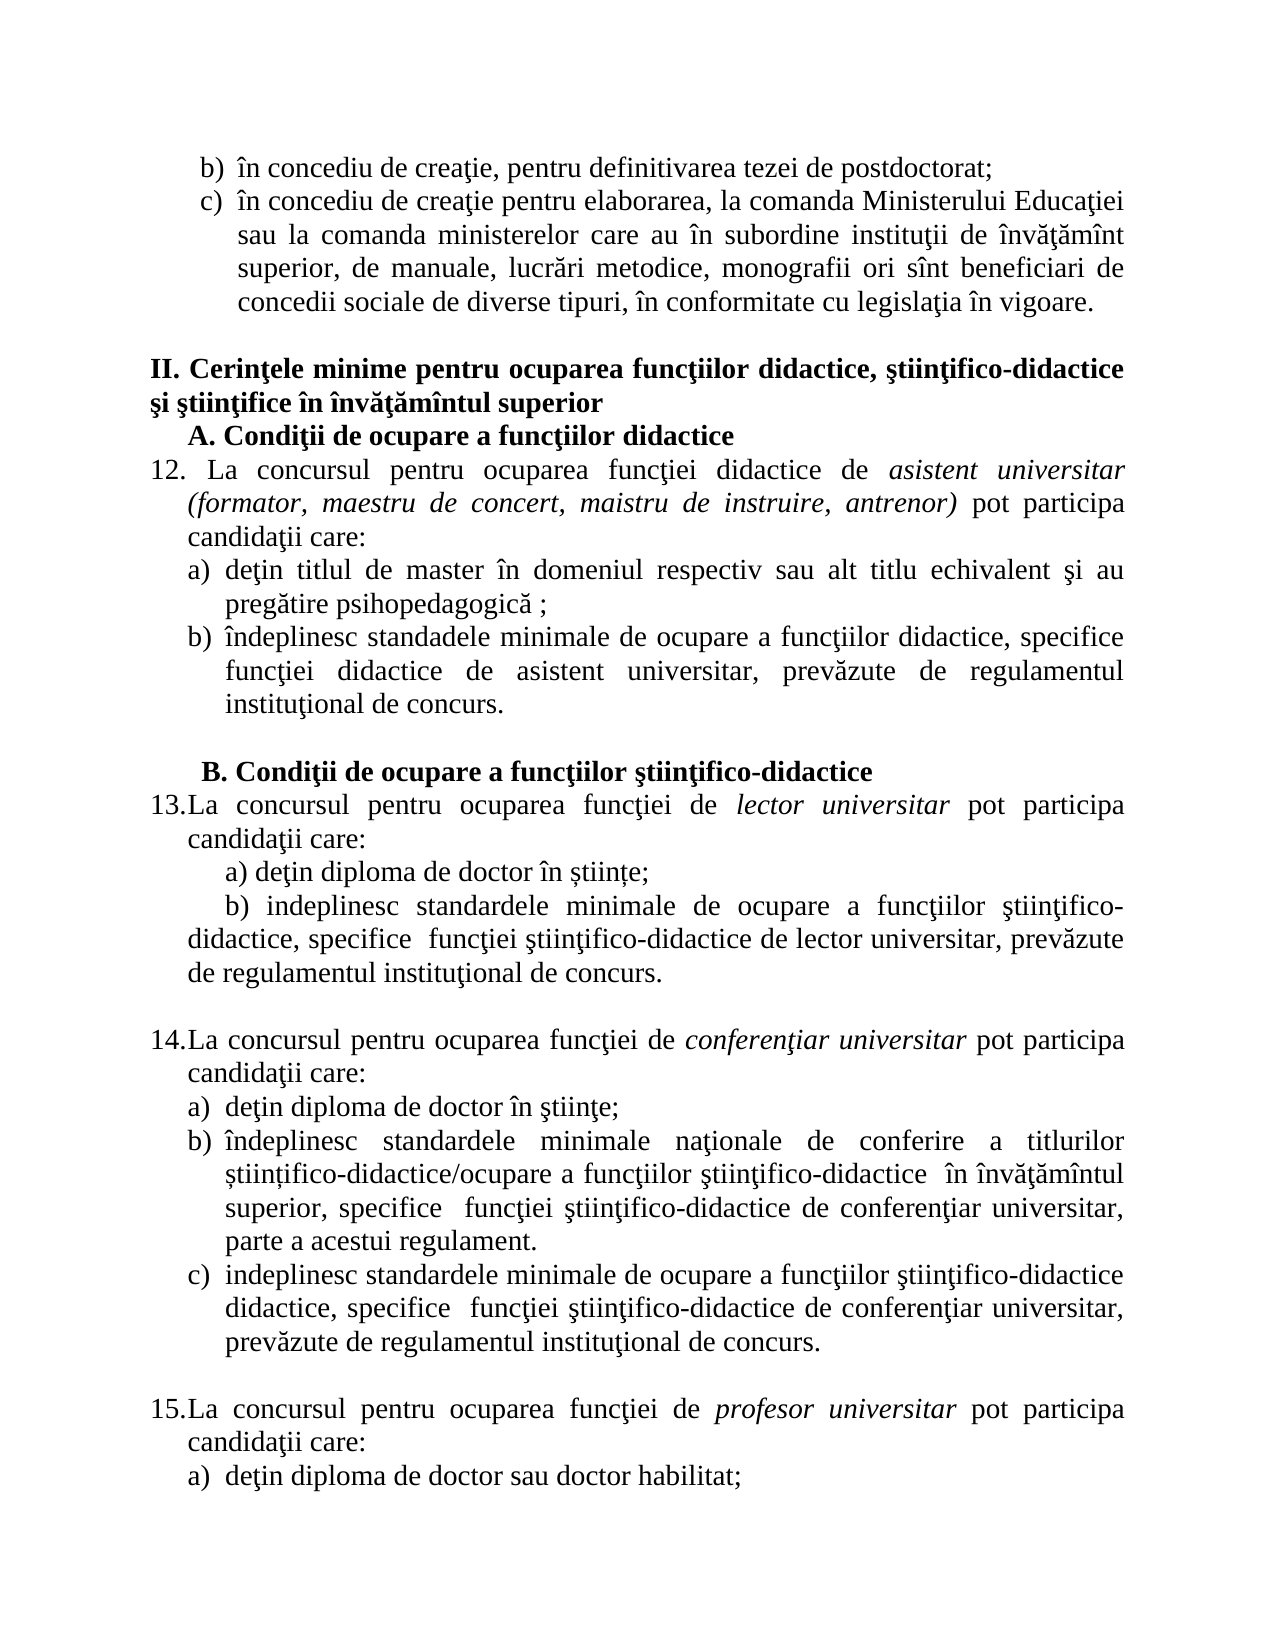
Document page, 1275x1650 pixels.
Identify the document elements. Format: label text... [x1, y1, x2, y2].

list în concediu de creaţie pentru elaborarea, la comanda Ministerului Educaţiei sau la comanda ministerelor care au în subordine instituţii de învăţămînt superior, de manuale, lucrări metodice, monografii ori sînt beneficiari de concedii sociale de diverse tipuri, în conformitate cu legislaţia în vigoare. [200, 183, 1125, 318]
list în concediu de creaţie, pentru definitivarea tezei de postdoctorat; [200, 150, 1125, 183]
list La concursul pentru ocuparea funcţiei didactice de asistent universitar (formator, maestru de concert, maistru de instruire, antrenor) pot participa candidaţii care: [150, 452, 1125, 552]
list deţin diploma de doctor în ştiinţe; [187, 1089, 1125, 1123]
list La concursul pentru ocuparea funcţiei de conferenţiar universitar pot participa candidaţii care: [150, 1022, 1125, 1089]
list La concursul pentru ocuparea funcţiei de lector universitar pot participa candidaţii care: [150, 787, 1125, 854]
list deţin titlul de master în domeniul respectiv sau alt titlu echivalent şi au pregătire psihopedagogică ; [187, 552, 1125, 619]
list indeplinesc standardele minimale de ocupare a funcţiilor ştiinţifico-didactice didactice, specifice funcţiei ştiinţifico-didactice de conferenţiar universitar, prevăzute de regulamentul instituţional de concurs. [187, 1257, 1125, 1357]
text A. Condiţii de ocupare a funcţiilor didactice [187, 418, 1125, 452]
list îndeplinesc standardele minimale naţionale de conferire a titlurilor științifico-didactice/ocupare a funcţiilor ştiinţifico-didactice în învăţămîntul superior, specifice funcţiei ştiinţifico-didactice de conferenţiar universitar, parte a acestui regulament. [187, 1123, 1125, 1257]
text a) deţin diploma de doctor în științe; [187, 854, 1125, 888]
text II. Cerinţele minime pentru ocuparea funcţiilor didactice, ştiinţifico-didactice şi ştiinţifice în învăţămîntul superior [150, 351, 1125, 418]
text b) indeplinesc standardele minimale de ocupare a funcţiilor ştiinţifico-didactice, specifice funcţiei ştiinţifico-didactice de lector universitar, prevăzute de regulamentul instituţional de concurs. [187, 888, 1125, 988]
list deţin diploma de doctor sau doctor habilitat; [187, 1458, 1125, 1492]
list La concursul pentru ocuparea funcţiei de profesor universitar pot participa candidaţii care: [150, 1391, 1125, 1458]
list îndeplinesc standadele minimale de ocupare a funcţiilor didactice, specifice funcţiei didactice de asistent universitar, prevăzute de regulamentul instituţional de concurs. [187, 619, 1125, 720]
text B. Condiţii de ocupare a funcţiilor ştiinţifico-didactice [150, 754, 1125, 787]
